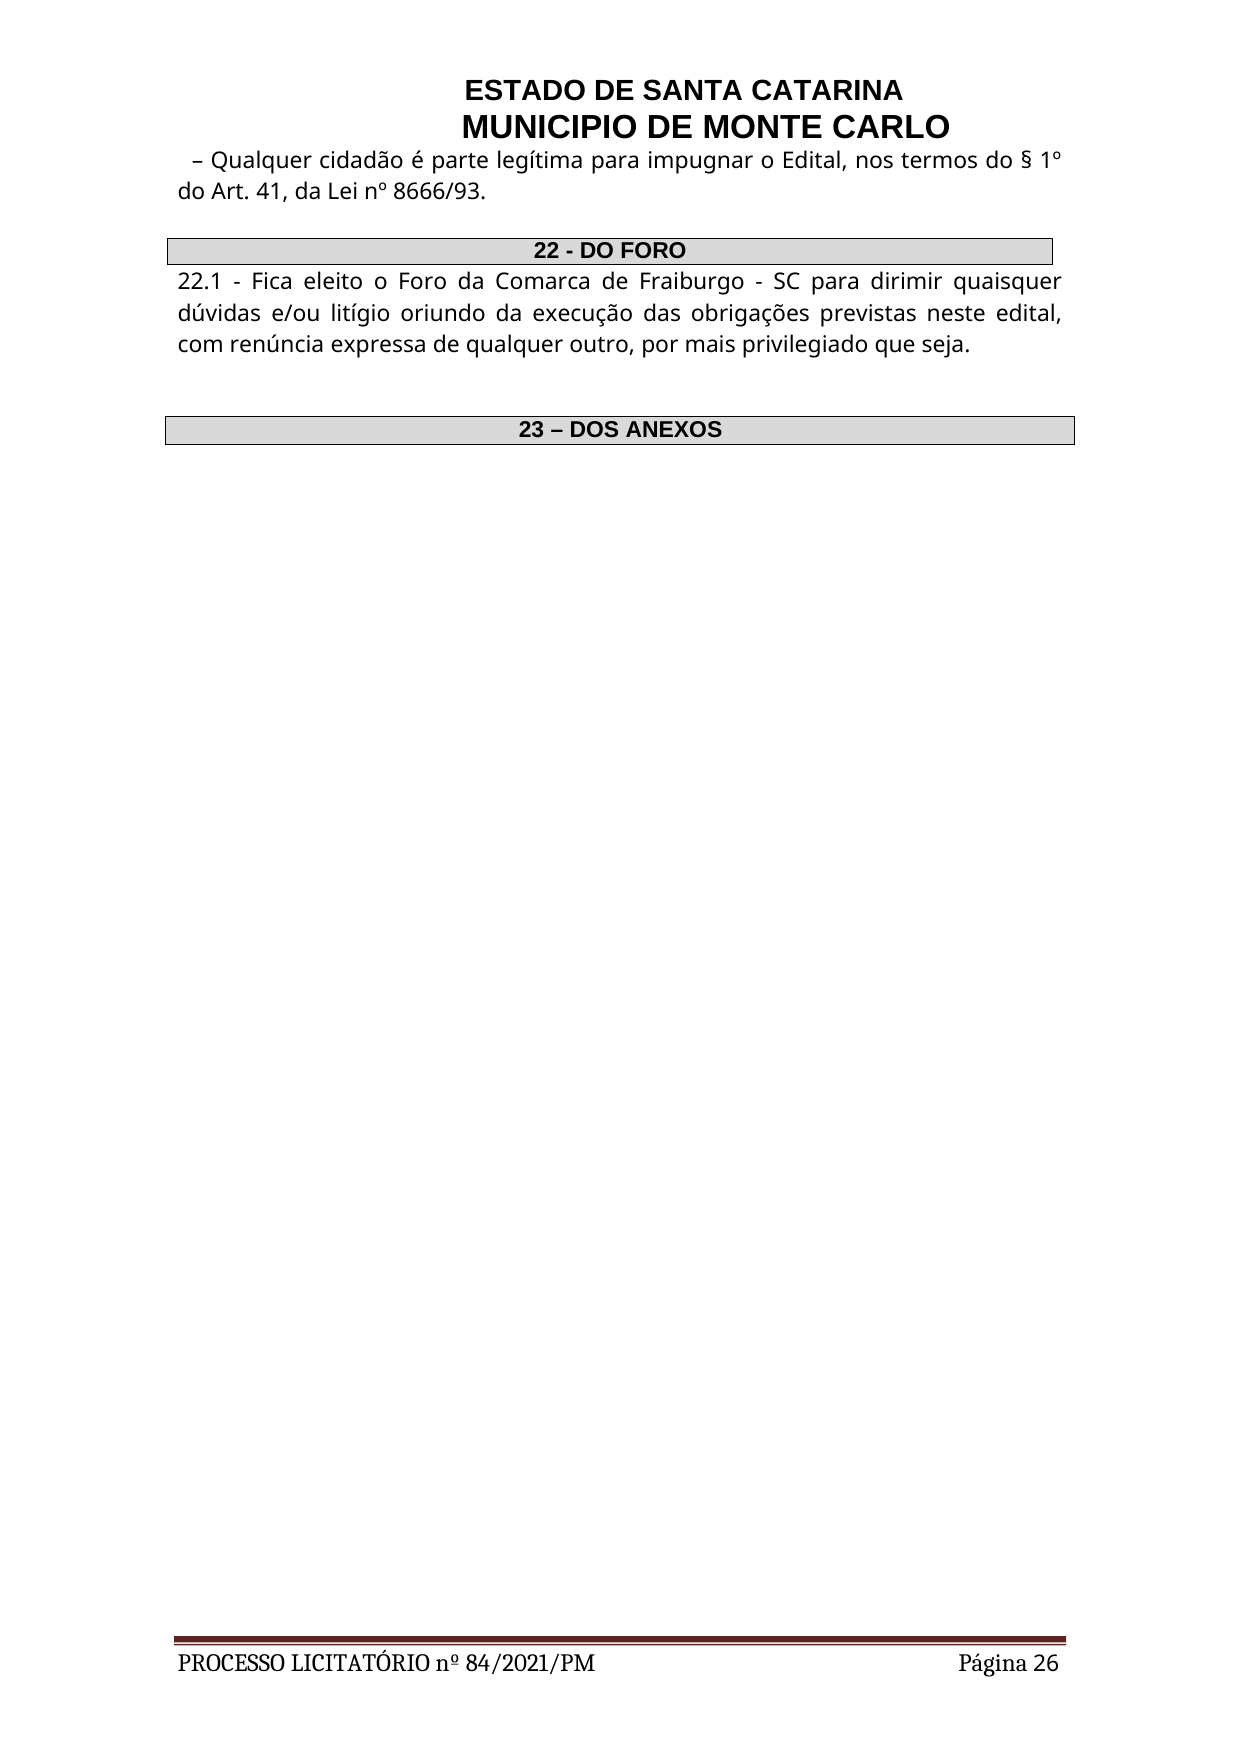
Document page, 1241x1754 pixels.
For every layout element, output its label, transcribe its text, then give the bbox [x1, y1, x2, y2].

list – Qualquer cidadão é parte legítima para impugnar o Edital, nos termos do § 1º do Art. 41, da Lei nº 8666/93. [177, 144, 1063, 206]
table_header 22 - DO FORO [168, 239, 1052, 264]
text 22.1 - Fica eleito o Foro da Comarca de Fraiburgo - SC para dirimir quaisquer dúvidas e/ou litígio oriundo da execução das obrigações previstas neste edital, com renúncia expressa de qualquer outro, por mais privilegiado que seja. [177, 265, 1063, 359]
